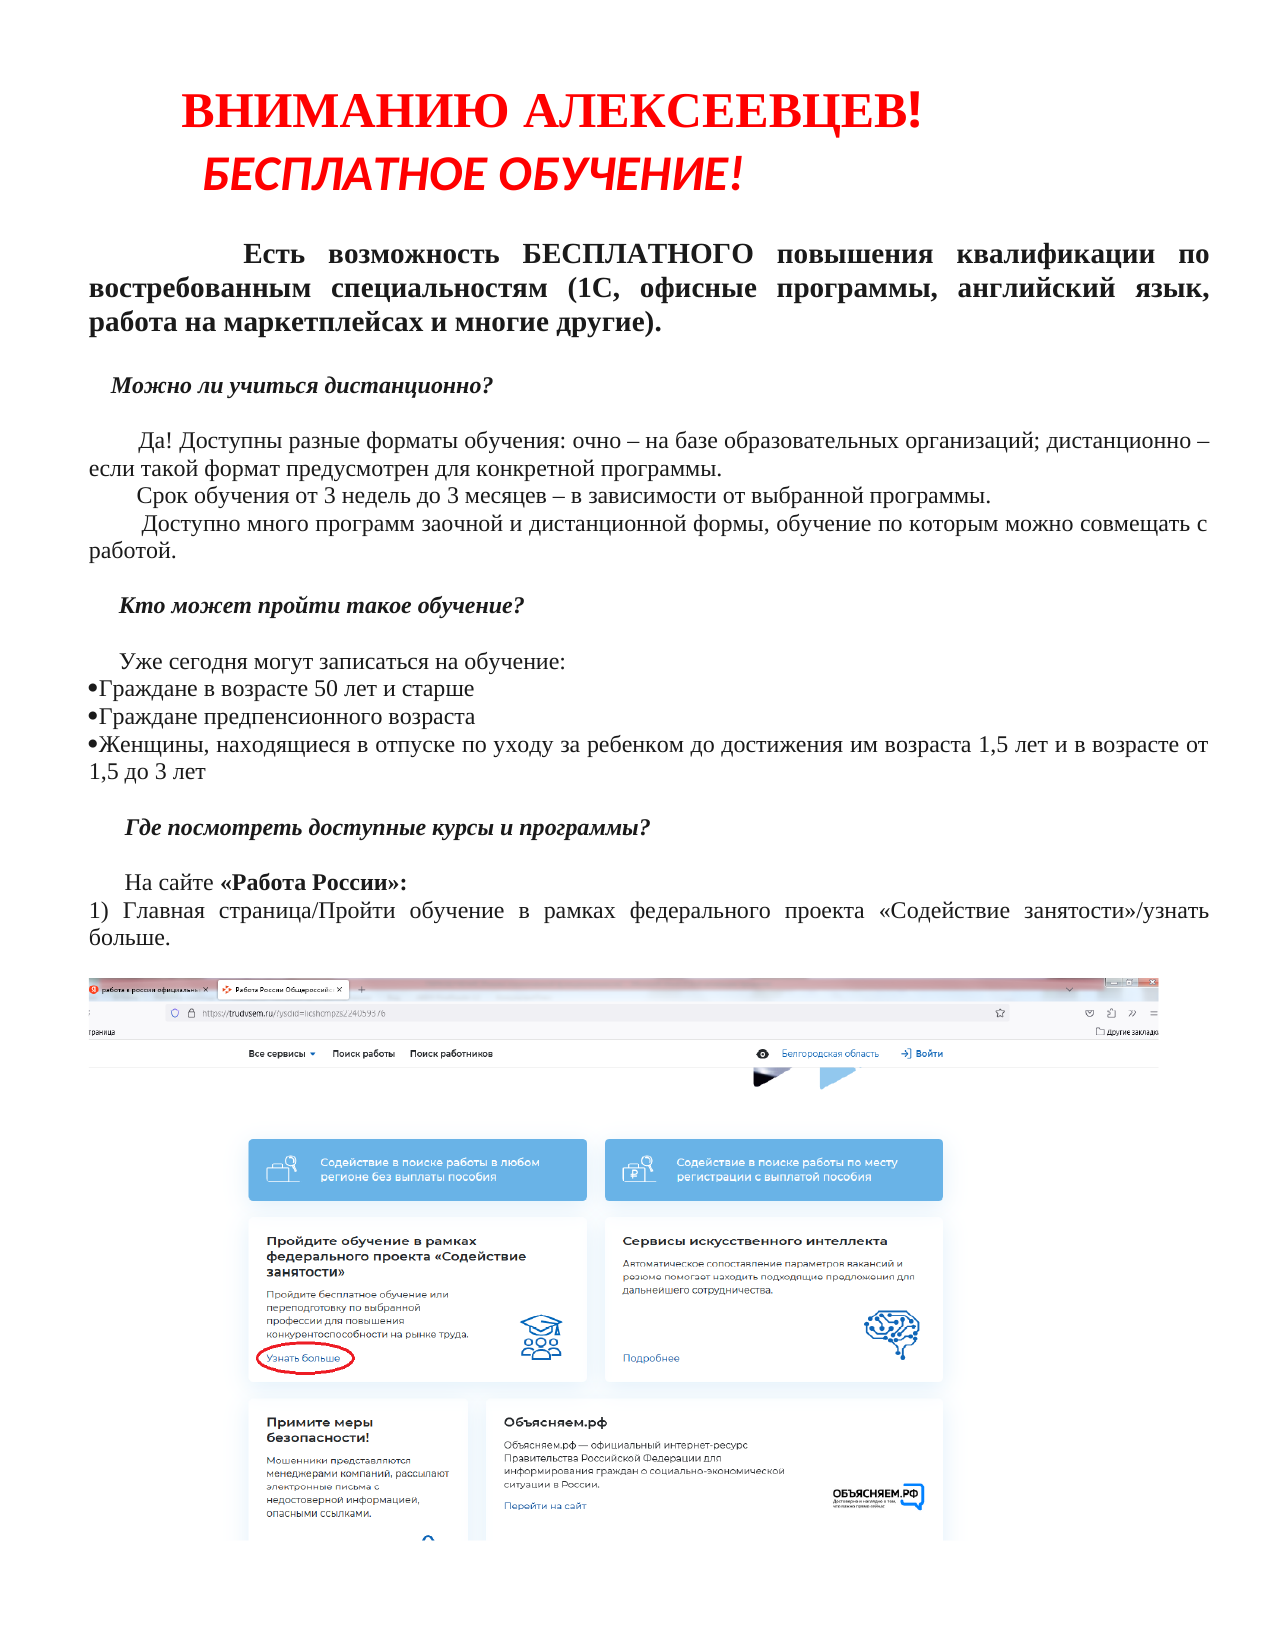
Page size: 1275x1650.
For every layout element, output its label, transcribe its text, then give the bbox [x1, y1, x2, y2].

text На сайте «Работа России»: [89, 868, 1211, 896]
text Уже сегодня могут записаться на обучение: [89, 647, 1211, 674]
text БЕСПЛАТНОЕ ОБУЧЕНИЕ! [89, 142, 1211, 203]
text Есть возможность БЕСПЛАТНОГО повышения квалификации по востребованным специальностям (1С, офисные программы, английский язык, работа на маркетплейсах и многие другие). [89, 237, 1211, 337]
text Женщины, находящиеся в отпуске по уходу за ребенком до достижения им возраста 1,5 лет и в возрасте от 1,5 до 3 лет [89, 729, 1211, 785]
text Да! Доступны разные форматы обучения: очно – на базе образовательных организаций; дистанционно – если такой формат предусмотрен для конкретной программы. [89, 426, 1211, 481]
text Граждане в возрасте 50 лет и старше [89, 674, 1211, 702]
text Доступно много программ заочной и дистанционной формы, обучение по которым можно совмещать с работой. [89, 509, 1211, 564]
text Кто может пройти такое обучение? [89, 592, 1211, 619]
text Где посмотреть доступные курсы и программы? [89, 813, 1211, 840]
picture [88, 978, 1159, 1551]
text ВНИМАНИЮ АЛЕКСЕЕВЦЕВ! [89, 74, 1211, 142]
text Можно ли учиться дистанционно? [89, 371, 1211, 398]
text 1) Главная страница/Пройти обучение в рамках федерального проекта «Содействие занятости»/узнать больше. [89, 896, 1211, 951]
text Граждане предпенсионного возраста [89, 702, 1211, 729]
text Срок обучения от 3 недель до 3 месяцев – в зависимости от выбранной программы. [89, 481, 1211, 509]
